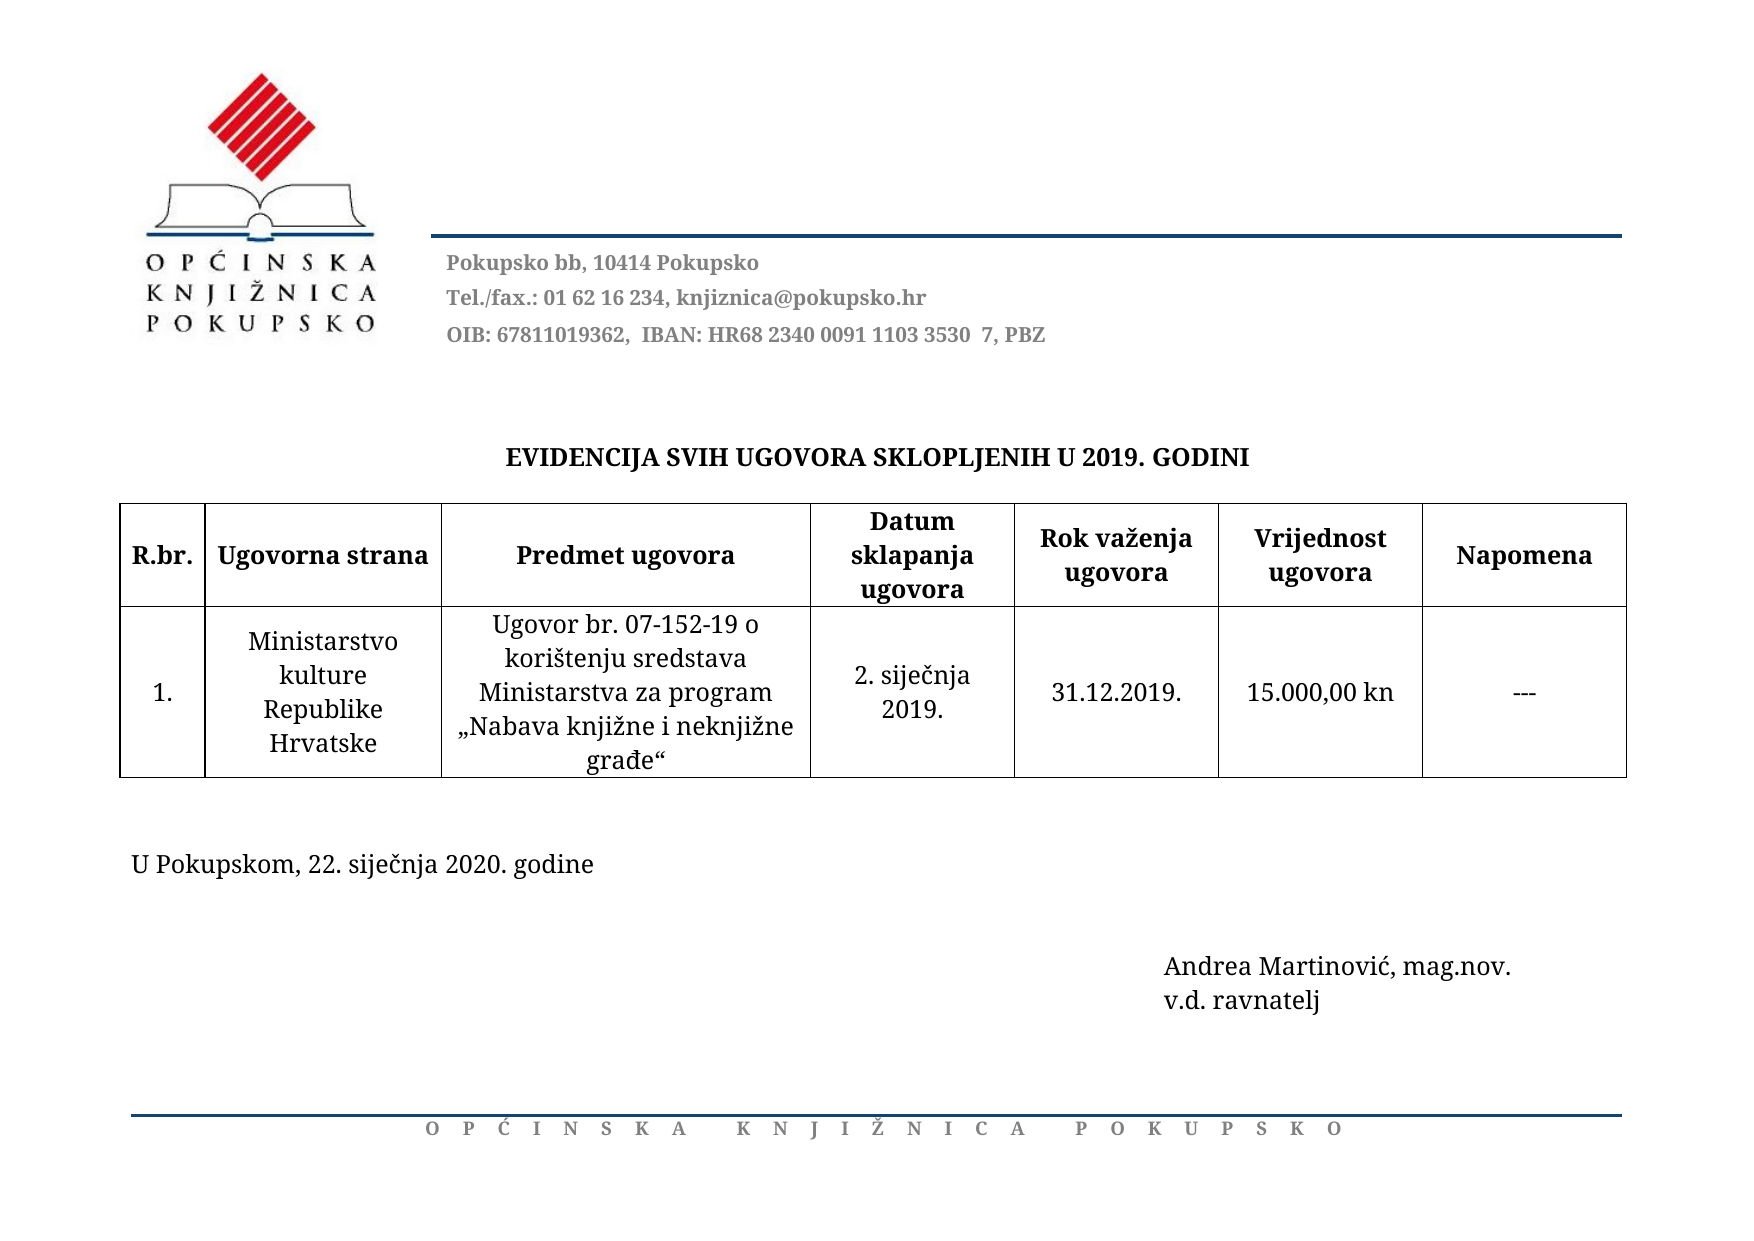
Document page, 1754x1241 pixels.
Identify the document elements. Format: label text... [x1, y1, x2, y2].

table_header Vrijednost ugovora [1219, 504, 1422, 606]
table_header Napomena [1423, 504, 1626, 606]
table_cell 2. siječnja 2019. [811, 607, 1014, 777]
text Andrea Martinović, mag.nov. [1090, 948, 1624, 982]
text EVIDENCIJA SVIH UGOVORA SKLOPLJENIH U 2019. GODINI [131, 440, 1624, 474]
table_header Datum sklapanja ugovora [811, 504, 1014, 606]
table_header Rok važenja ugovora [1015, 504, 1218, 606]
text U Pokupskom, 22. siječnja 2020. godine [131, 846, 1624, 880]
table_cell --- [1423, 607, 1626, 777]
table_header R.br. [121, 504, 204, 606]
table_cell 15.000,00 kn [1219, 607, 1422, 777]
table_cell Ministarstvo kulture Republike Hrvatske [206, 607, 441, 777]
table_header Predmet ugovora [442, 504, 810, 606]
table_cell 1. [121, 607, 204, 777]
table_cell 31.12.2019. [1015, 607, 1218, 777]
picture [131, 68, 394, 350]
text v.d. ravnatelj [131, 982, 1624, 1017]
table_header Ugovorna strana [206, 504, 441, 606]
table_cell Ugovor br. 07-152-19 o korištenju sredstava Ministarstva za program „Nabava knjižne i neknjižne građe“ [442, 607, 810, 777]
